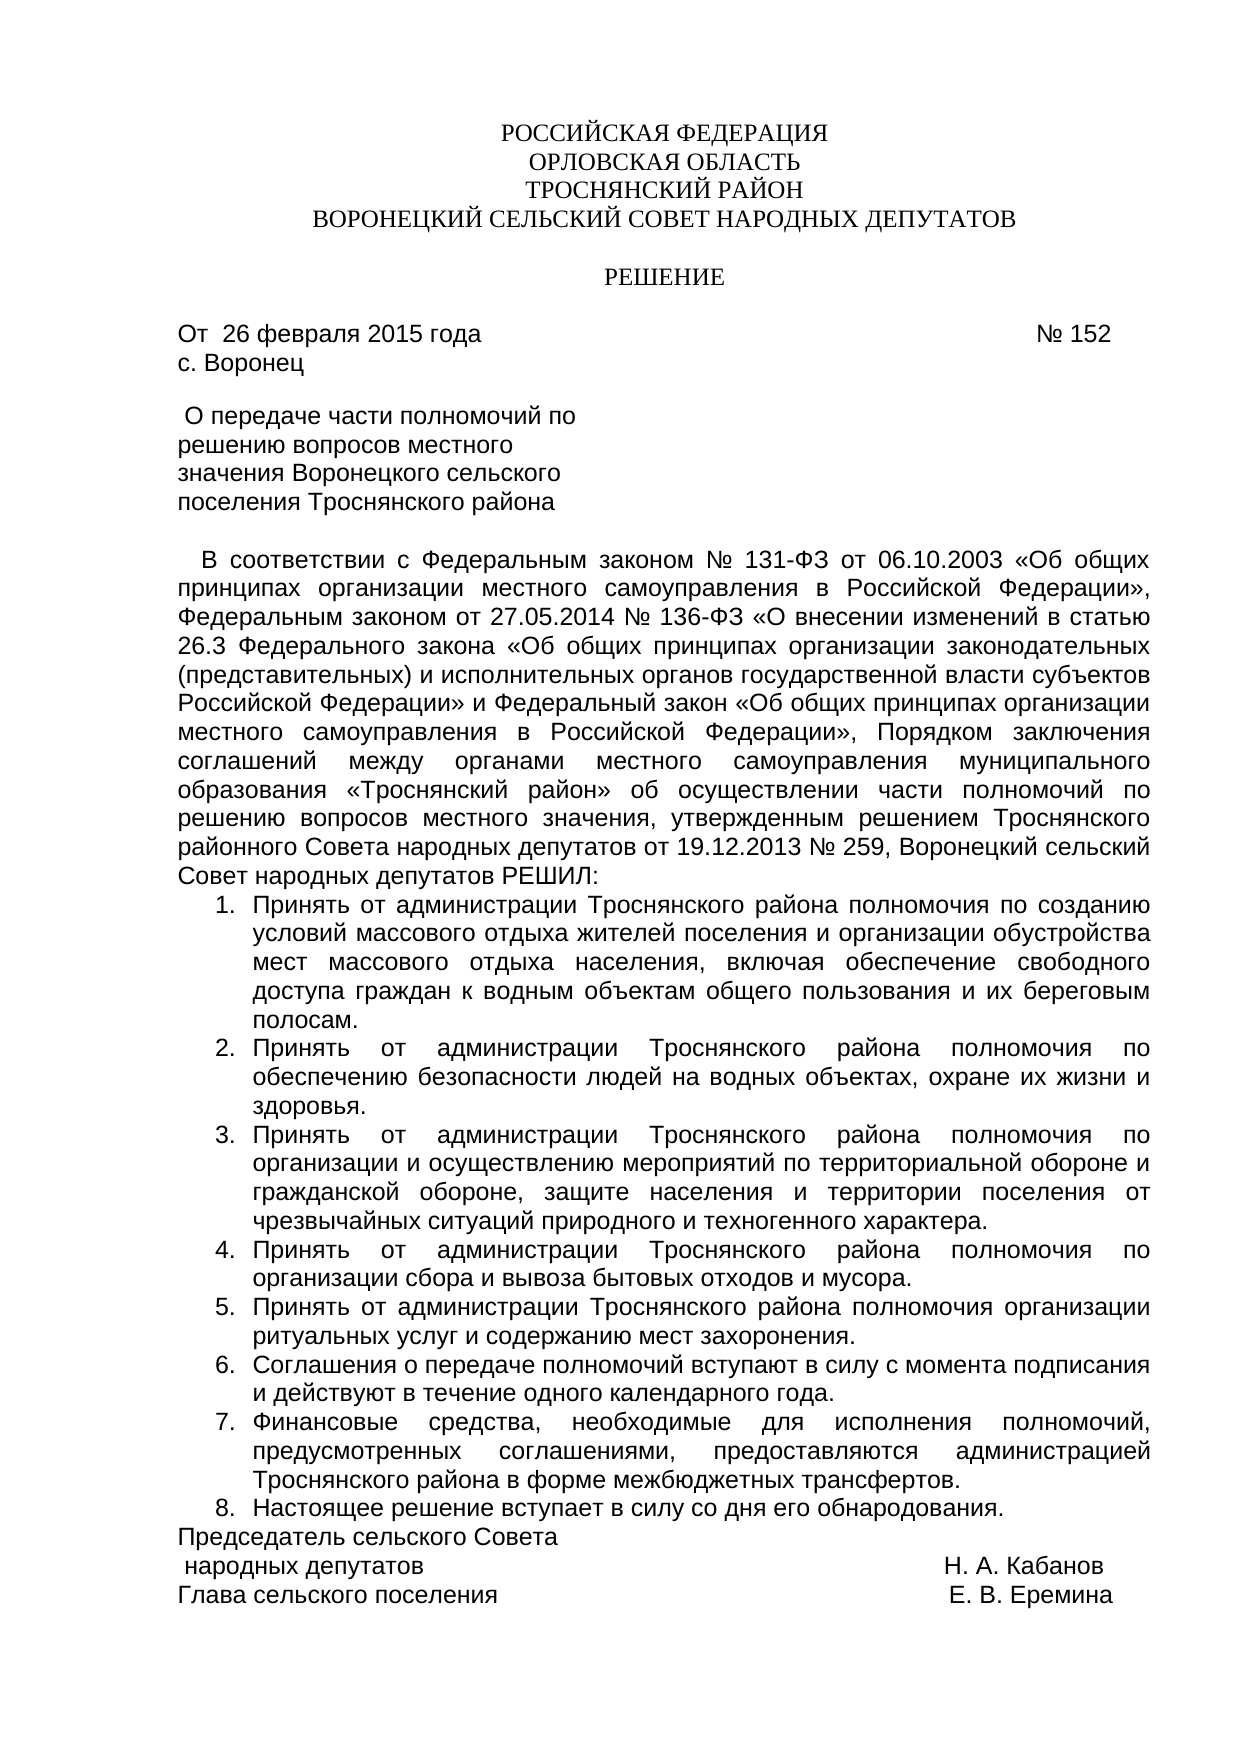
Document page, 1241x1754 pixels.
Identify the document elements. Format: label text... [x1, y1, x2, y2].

text ОРЛОВСКАЯ ОБЛАСТЬ [177, 147, 1152, 176]
text ВОРОНЕЦКИЙ СЕЛЬСКИЙ СОВЕТ НАРОДНЫХ ДЕПУТАТОВ [177, 204, 1152, 233]
list Принять от администрации Троснянского района полномочия по созданию условий массового отдыха жителей поселения и организации обустройства мест массового отдыха населения, включая обеспечение свободного доступа граждан к водным объектам общего пользования и их береговым полосам. [215, 890, 1152, 1033]
list Председатель сельского Совета [177, 1522, 1152, 1551]
text От 26 февраля 2015 года № 152 [177, 319, 1152, 348]
list Принять от администрации Троснянского района полномочия по обеспечению безопасности людей на водных объектах, охране их жизни и здоровья. [215, 1033, 1152, 1120]
text РЕШЕНИЕ [177, 262, 1152, 291]
list Принять от администрации Троснянского района полномочия организации ритуальных услуг и содержанию мест захоронения. [215, 1292, 1152, 1350]
text Глава сельского поселения Е. В. Еремина [177, 1580, 1152, 1608]
list Финансовые средства, необходимые для исполнения полномочий, предусмотренных соглашениями, предоставляются администрацией Троснянского района в форме межбюджетных трансфертов. [215, 1407, 1152, 1493]
text В соответствии с Федеральным законом № 131-ФЗ от 06.10.2003 «Об общих принципах организации местного самоуправления в Российской Федерации», Федеральным законом от 27.05.2014 № 136-ФЗ «О внесении изменений в статью 26.3 Федерального закона «Об общих принципах организации законодательных (представительных) и исполнительных органов государственной власти субъектов Российской Федерации» и Федеральный закон «Об общих принципах организации местного самоуправления в Российской Федерации», Порядком заключения соглашений между органами местного самоуправления муниципального образования «Троснянский район» об осуществлении части полномочий по решению вопросов местного значения, утвержденным решением Троснянского районного Совета народных депутатов от 19.12.2013 № 259, Воронецкий сельский Совет народных депутатов РЕШИЛ: [177, 545, 1152, 890]
list Принять от администрации Троснянского района полномочия по организации и осуществлению мероприятий по территориальной обороне и гражданской обороне, защите населения и территории поселения от чрезвычайных ситуаций природного и техногенного характера. [215, 1120, 1152, 1235]
text ТРОСНЯНСКИЙ РАЙОН [177, 176, 1152, 204]
list Настоящее решение вступает в силу со дня его обнародования. [215, 1493, 1152, 1522]
text РОССИЙСКАЯ ФЕДЕРАЦИЯ [177, 118, 1152, 147]
text народных депутатов Н. А. Кабанов [177, 1551, 1152, 1580]
list Принять от администрации Троснянского района полномочия по организации сбора и вывоза бытовых отходов и мусора. [215, 1235, 1152, 1292]
list Соглашения о передаче полномочий вступают в силу с момента подписания и действуют в течение одного календарного года. [215, 1350, 1152, 1407]
text О передаче части полномочий по решению вопросов местного значения Воронецкого сельского поселения Троснянского района [177, 401, 591, 516]
text с. Воронец [177, 348, 1152, 377]
